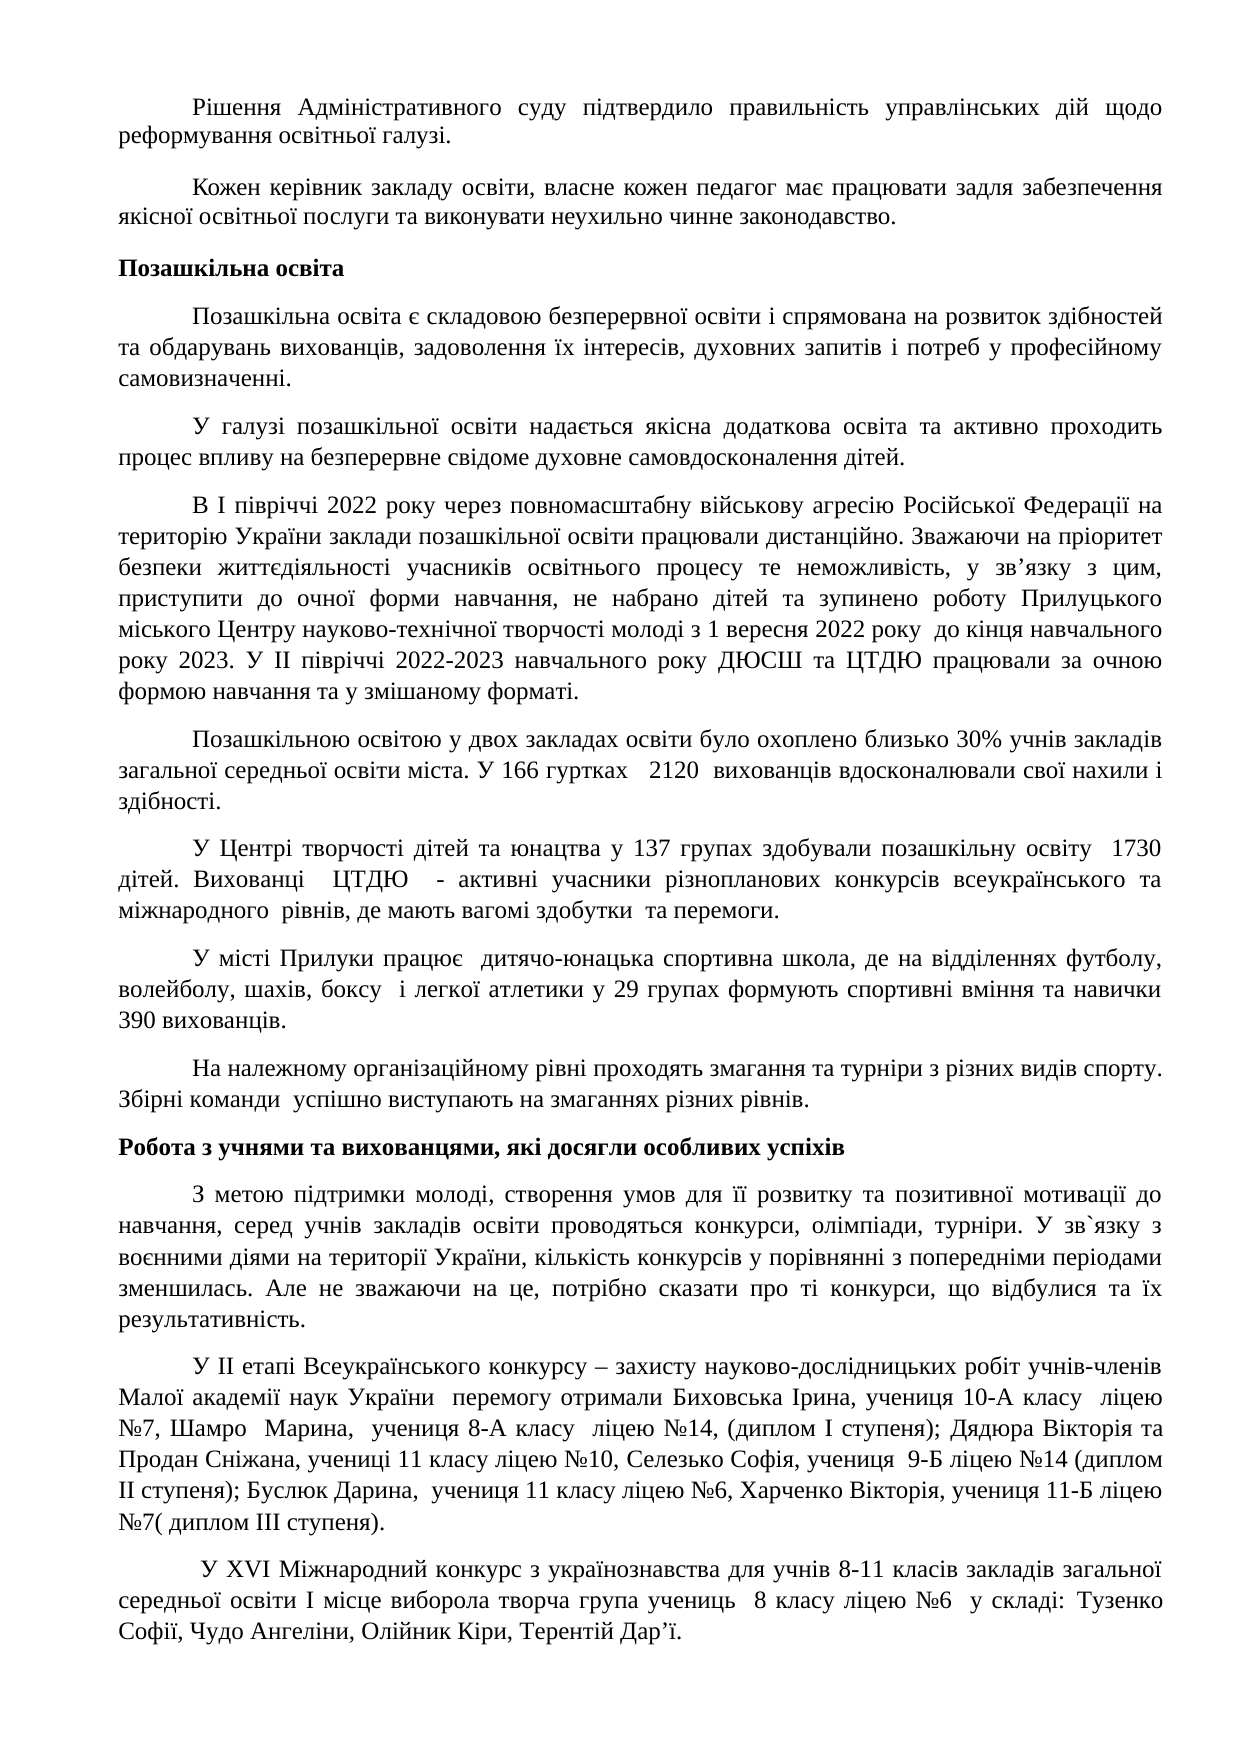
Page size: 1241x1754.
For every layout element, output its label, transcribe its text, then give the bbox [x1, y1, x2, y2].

text У Центрі творчості дітей та юнацтва у 137 групах здобували позашкільну освіту 1730 дітей. Вихованці ЦТДЮ - активні учасники різнопланових конкурсів всеукраїнського та міжнародного рівнів, де мають вагомі здобутки та перемоги. [118, 833, 1163, 924]
text Рішення Адміністративного суду підтвердило правильність управлінських дій щодо реформування освітньої галузі. [118, 92, 1163, 149]
text У місті Прилуки працює дитячо-юнацька спортивна школа, де на відділеннях футболу, волейболу, шахів, боксу і легкої атлетики у 29 групах формують спортивні вміння та навички 390 вихованців. [118, 943, 1163, 1034]
text Позашкільною освітою у двох закладах освіти було охоплено близько 30% учнів закладів загальної середньої освіти міста. У 166 гуртках 2120 вихованців вдосконалювали свої нахили і здібності. [118, 724, 1163, 814]
text Кожен керівник закладу освіти, власне кожен педагог має працювати задля забезпечення якісної освітньої послуги та виконувати неухильно чинне законодавство. [118, 172, 1163, 230]
text В І півріччі 2022 року через повномасштабну військову агресію Російської Федерації на територію України заклади позашкільної освіти працювали дистанційно. Зважаючи на пріоритет безпеки життєдіяльності учасників освітнього процесу те неможливість, у зв’язку з цим, приступити до очної форми навчання, не набрано дітей та зупинено роботу Прилуцького міського Центру науково-технічної творчості молоді з 1 вересня 2022 року до кінця навчального року 2023. У ІІ півріччі 2022-2023 навчального року ДЮСШ та ЦТДЮ працювали за очною формою навчання та у змішаному форматі. [118, 490, 1163, 705]
text Позашкільна освіта [118, 253, 1163, 282]
text У галузі позашкільної освіти надається якісна додаткова освіта та активно проходить процес впливу на безперервне свідоме духовне самовдосконалення дітей. [118, 411, 1163, 471]
text На належному організаційному рівні проходять змагання та турніри з різних видів спорту. Збірні команди успішно виступають на змаганнях різних рівнів. [118, 1053, 1163, 1113]
text У XVI Міжнародний конкурс з українознавства для учнів 8-11 класів закладів загальної середньої освіти І місце виборола творча група учениць 8 класу ліцею №6 у складі: Тузенко Софії, Чудо Ангеліни, Олійник Кіри, Терентій Дар’ї. [118, 1554, 1163, 1645]
text З метою підтримки молоді, створення умов для її розвитку та позитивної мотивації до навчання, серед учнів закладів освіти проводяться конкурси, олімпіади, турніри. У зв`язку з воєнними діями на території України, кількість конкурсів у порівнянні з попередніми періодами зменшилась. Але не зважаючи на це, потрібно сказати про ті конкурси, що відбулися та їх результативність. [118, 1179, 1163, 1332]
text У ІІ етапі Всеукраїнського конкурсу – захисту науково-дослідницьких робіт учнів-членів Малої академії наук України перемогу отримали Биховська Ірина, учениця 10-А класу ліцею №7, Шамро Марина, учениця 8-А класу ліцею №14, (диплом І ступеня); Дядюра Вікторія та Продан Сніжана, учениці 11 класу ліцею №10, Селезько Софія, учениця 9-Б ліцею №14 (диплом ІІ ступеня); Буслюк Дарина, учениця 11 класу ліцею №6, Харченко Вікторія, учениця 11-Б ліцею №7( диплом ІІІ ступеня). [118, 1351, 1163, 1535]
text Позашкільна освіта є складовою безперервної освіти і спрямована на розвиток здібностей та обдарувань вихованців, задоволення їх інтересів, духовних запитів і потреб у професійному самовизначенні. [118, 301, 1163, 392]
text Робота з учнями та вихованцями, які досягли особливих успіхів [118, 1132, 1163, 1161]
